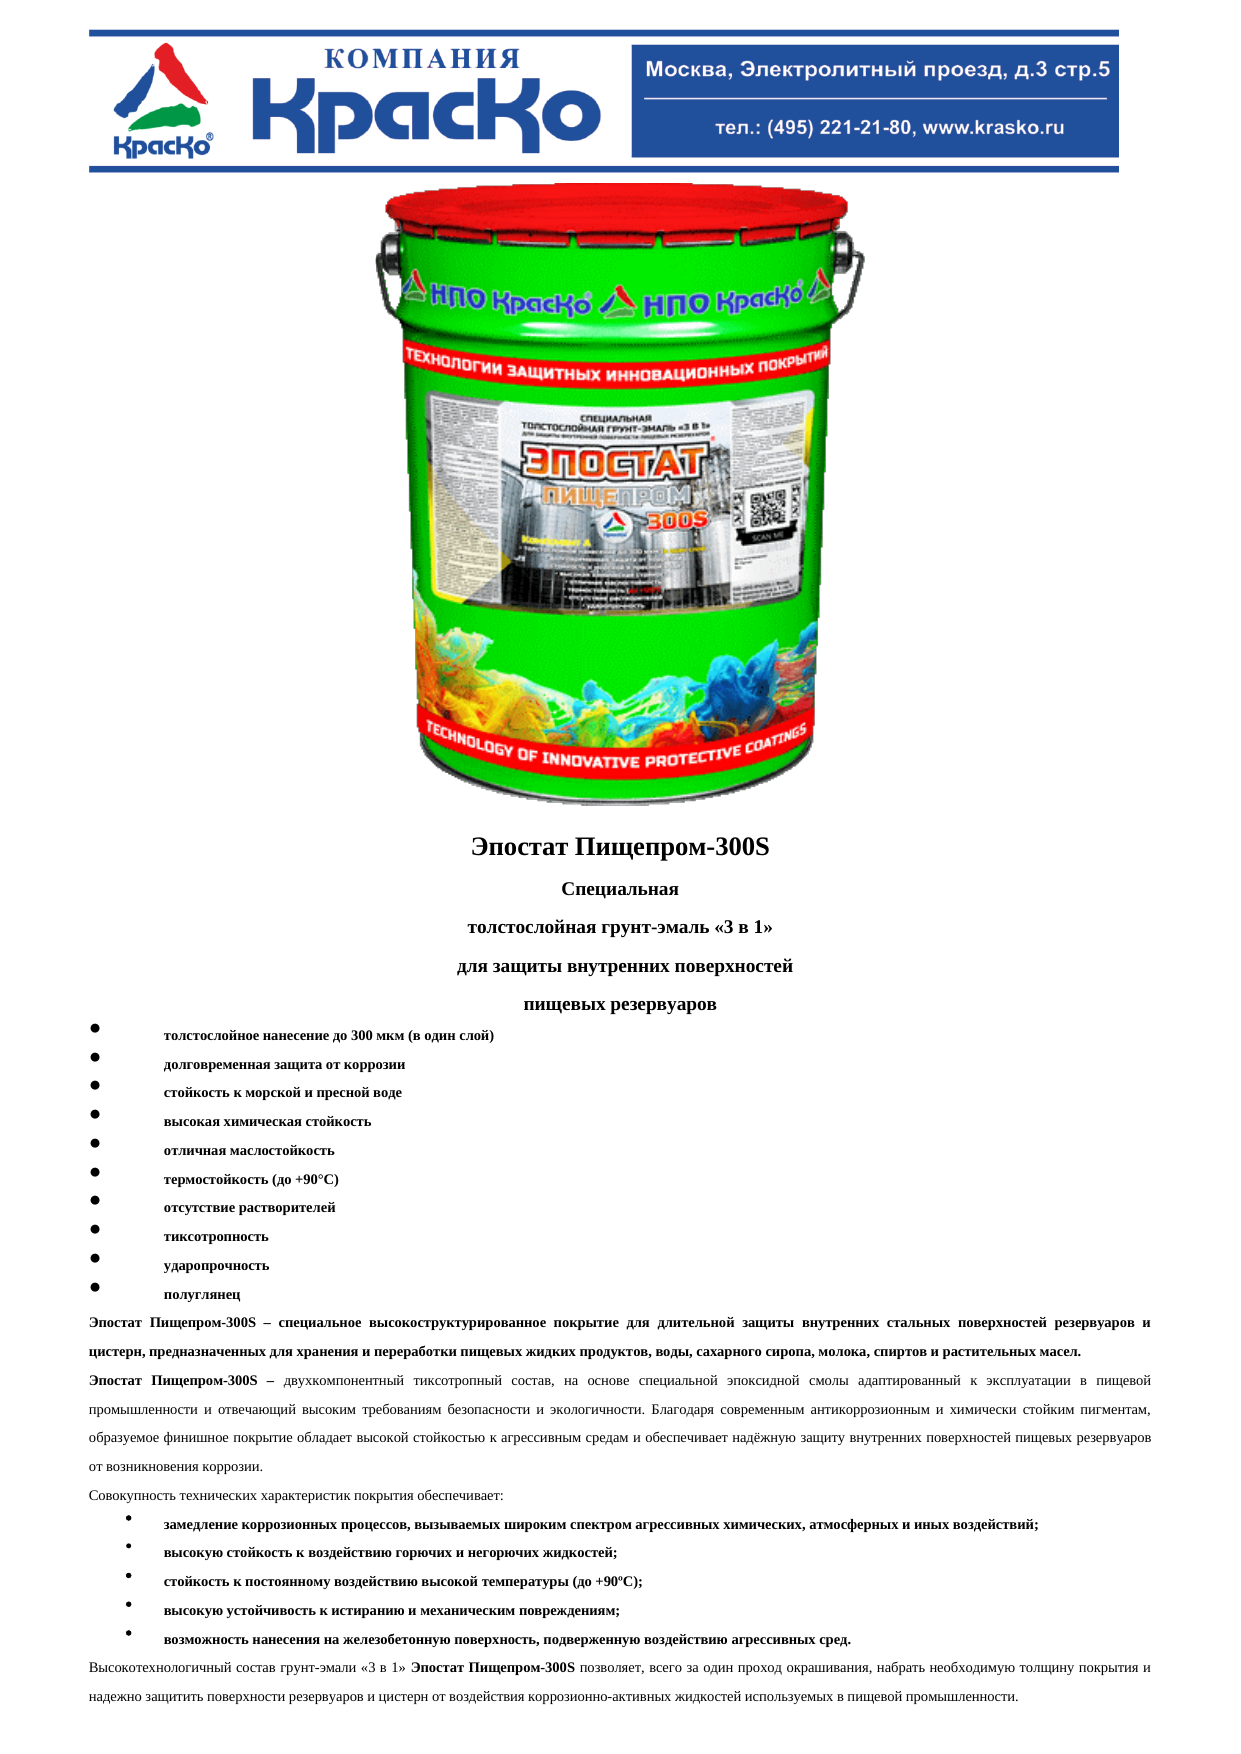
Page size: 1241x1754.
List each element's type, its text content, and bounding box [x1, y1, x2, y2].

list долговременная защита от коррозии [88, 1043, 1152, 1072]
text толстослойная грунт-эмаль «3 в 1» [88, 900, 1152, 938]
list термостойкость (до +90°С) [88, 1158, 1152, 1187]
list стойкость к постоянному воздействию высокой температуры (до +90ºС); [126, 1561, 1152, 1590]
list ударопрочность [88, 1245, 1152, 1273]
list отличная маслостойкость [88, 1130, 1152, 1158]
list толстослойное нанесение до 300 мкм (в один слой) [88, 1015, 1152, 1043]
list отсутствие растворителей [88, 1187, 1152, 1216]
text Высокотехнологичный состав грунт-эмали «3 в 1» Эпостат Пищепром-300S позволяет, всего за один проход окрашивания, набрать необходимую толщину покрытия и надежно защитить поверхности резервуаров и цистерн от воздействия коррозионно-активных жидкостей используемых в пищевой промышленности. [88, 1647, 1152, 1705]
text для защиты внутренних поверхностей [88, 938, 1152, 976]
picture [88, 29, 1119, 173]
text Эпостат Пищепром-300S – специальное высокоструктурированное покрытие для длительной защиты внутренних стальных поверхностей резервуаров и цистерн, предназначенных для хранения и переработки пищевых жидких продуктов, воды, сахарного сиропа, молока, спиртов и растительных масел. [88, 1302, 1152, 1360]
list тиксотропность [88, 1216, 1152, 1245]
list замедление коррозионных процессов, вызываемых широким спектром агрессивных химических, атмосферных и иных воздействий; [126, 1503, 1152, 1532]
text Эпостат Пищепром-300S – двухкомпонентный тиксотропный состав, на основе специальной эпоксидной смолы адаптированный к эксплуатации в пищевой промышленности и отвечающий высоким требованиям безопасности и экологичности. Благодаря современным антикоррозионным и химически стойким пигментам, образуемое финишное покрытие обладает высокой стойкостью к агрессивным средам и обеспечивает надёжную защиту внутренних поверхностей пищевых резервуаров от возникновения коррозии. [88, 1360, 1152, 1475]
text Специальная [88, 861, 1152, 900]
list полуглянец [88, 1273, 1152, 1302]
picture [375, 183, 865, 809]
list высокую стойкость к воздействию горючих и негорючих жидкостей; [126, 1532, 1152, 1561]
list возможность нанесения на железобетонную поверхность, подверженную воздействию агрессивных сред. [126, 1618, 1152, 1647]
text Эпостат Пищепром-300S [88, 809, 1152, 861]
text Совокупность технических характеристик покрытия обеспечивает: [88, 1475, 1152, 1503]
list высокую устойчивость к истиранию и механическим повреждениям; [126, 1590, 1152, 1618]
text пищевых резервуаров [88, 976, 1152, 1015]
list стойкость к морской и пресной воде [88, 1072, 1152, 1101]
list высокая химическая стойкость [88, 1101, 1152, 1130]
